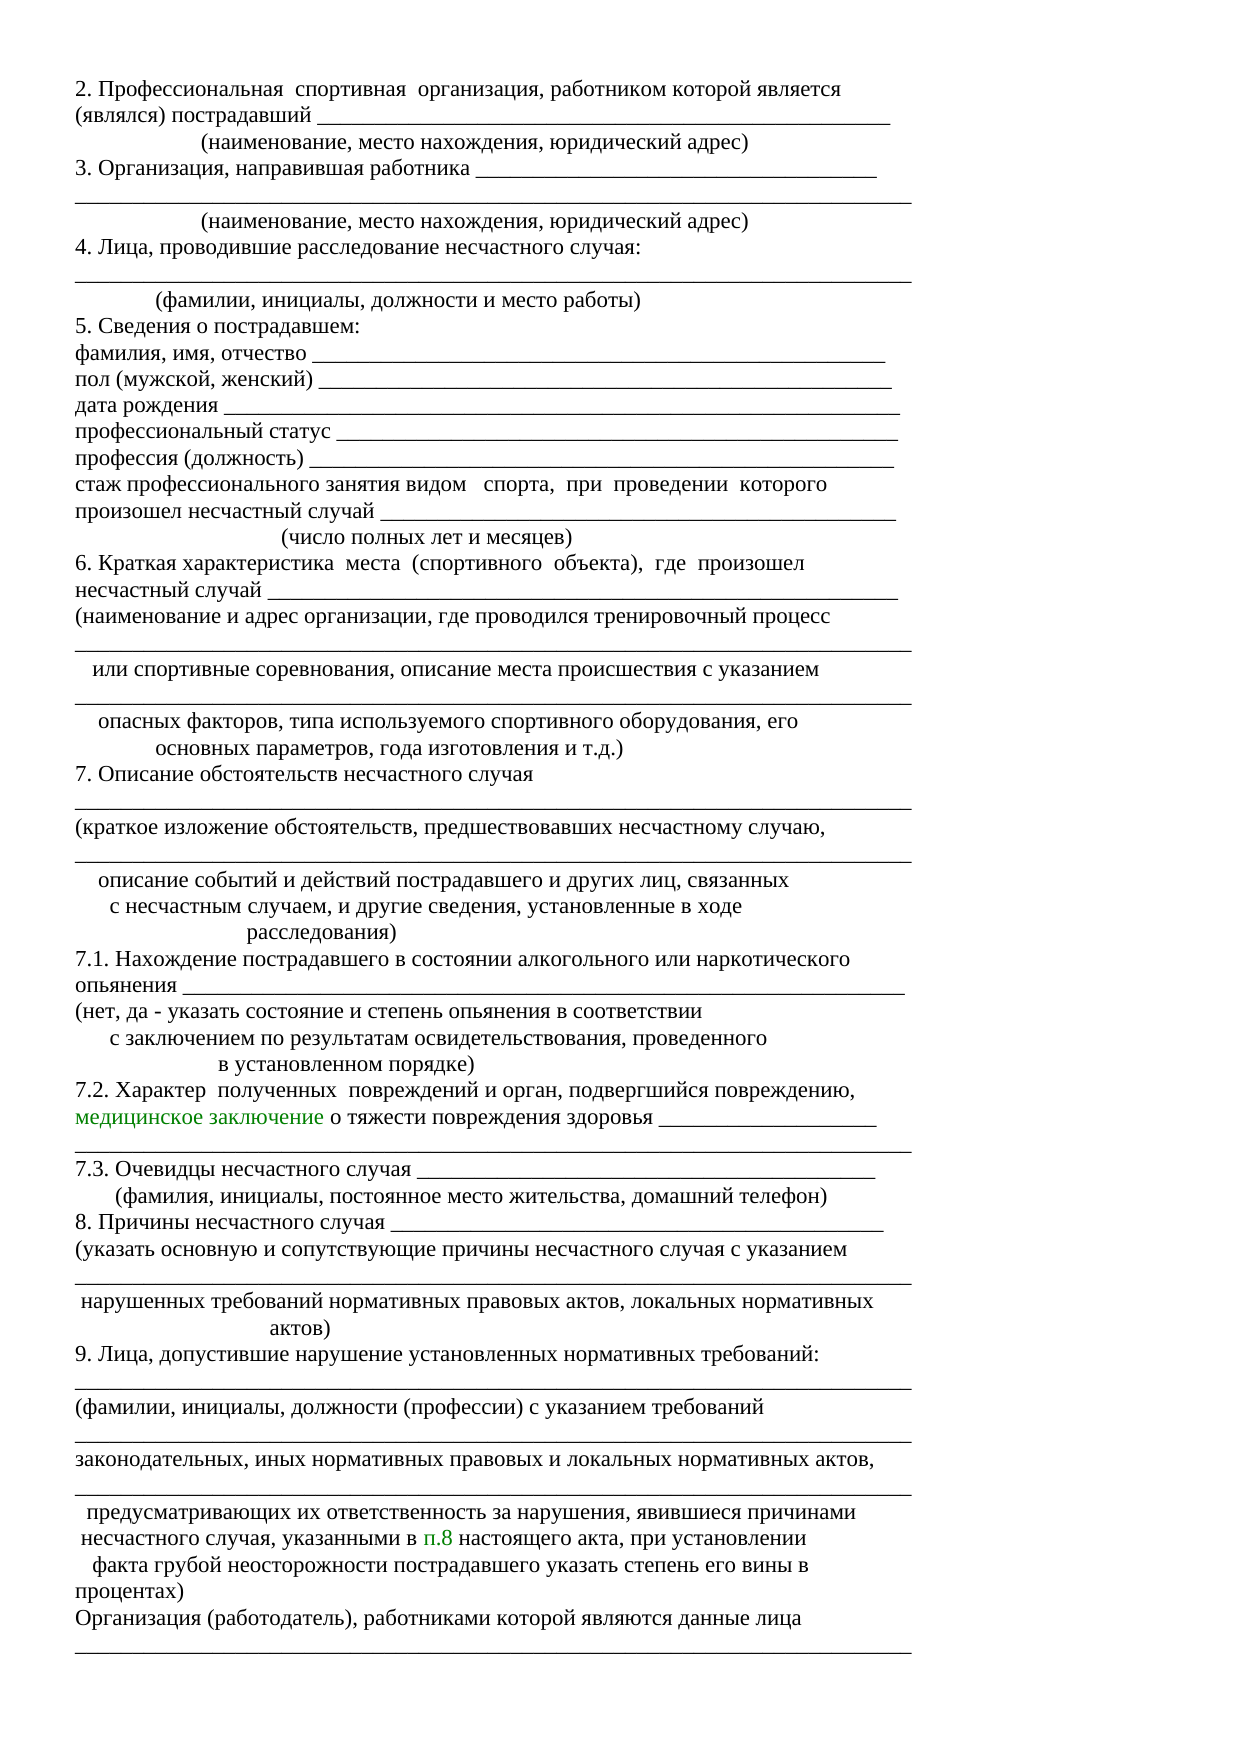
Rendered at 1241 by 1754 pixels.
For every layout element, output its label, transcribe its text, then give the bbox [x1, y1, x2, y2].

text 7.3. Очевидцы несчастного случая ________________________________________ [75, 1156, 1165, 1182]
text с несчастным случаем, и другие сведения, установленные в ходе [75, 892, 1165, 918]
text (фамилии, инициалы, должности и место работы) [75, 286, 1165, 312]
text с заключением по результатам освидетельствования, проведенного [75, 1024, 1165, 1050]
text пол (мужской, женский) __________________________________________________ [75, 365, 1165, 391]
text (число полных лет и месяцев) [75, 523, 1165, 549]
text 8. Причины несчастного случая ___________________________________________ [75, 1208, 1165, 1234]
text опасных факторов, типа используемого спортивного оборудования, его [75, 707, 1165, 734]
text процентах) [75, 1577, 1165, 1603]
text в установленном порядке) [75, 1050, 1165, 1076]
text 3. Организация, направившая работника ___________________________________ [75, 154, 1165, 180]
text 6. Краткая характеристика места (спортивного объекта), где произошел [75, 549, 1165, 576]
text несчастного случая, указанными в п.8 настоящего акта, при установлении [75, 1524, 1165, 1551]
text профессия (должность) ___________________________________________________ [75, 444, 1165, 470]
text _________________________________________________________________________ [75, 628, 1165, 655]
text _________________________________________________________________________ [75, 787, 1165, 813]
text (наименование и адрес организации, где проводился тренировочный процесс [75, 602, 1165, 628]
text основных параметров, года изготовления и т.д.) [75, 734, 1165, 760]
text _________________________________________________________________________ [75, 1261, 1165, 1287]
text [75, 1630, 1165, 1656]
text _________________________________________________________________________ [75, 259, 1165, 286]
text _________________________________________________________________________ [75, 839, 1165, 866]
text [75, 180, 1165, 207]
text _________________________________________________________________________ [75, 1366, 1165, 1393]
text _________________________________________________________________________ [75, 1419, 1165, 1445]
text 7.2. Характер полученных повреждений и орган, подвергшийся повреждению, [75, 1076, 1165, 1103]
text профессиональный статус _________________________________________________ [75, 418, 1165, 444]
text опьянения _______________________________________________________________ [75, 971, 1165, 997]
text предусматривающих их ответственность за нарушения, явившиеся причинами [75, 1498, 1165, 1524]
text или спортивные соревнования, описание места происшествия с указанием [75, 655, 1165, 681]
text произошел несчастный случай _____________________________________________ [75, 497, 1165, 523]
text законодательных, иных нормативных правовых и локальных нормативных актов, [75, 1445, 1165, 1472]
text 2. Профессиональная спортивная организация, работником которой является [75, 75, 1165, 101]
text 4. Лица, проводившие расследование несчастного случая: [75, 233, 1165, 259]
text факта грубой неосторожности пострадавшего указать степень его вины в [75, 1551, 1165, 1577]
text фамилия, имя, отчество __________________________________________________ [75, 338, 1165, 365]
text 5. Сведения о пострадавшем: [75, 312, 1165, 338]
text актов) [75, 1314, 1165, 1340]
text (краткое изложение обстоятельств, предшествовавших несчастному случаю, [75, 813, 1165, 839]
text описание событий и действий пострадавшего и других лиц, связанных [75, 866, 1165, 892]
text несчастный случай _______________________________________________________ [75, 576, 1165, 602]
text дата рождения ___________________________________________________________ [75, 391, 1165, 418]
text нарушенных требований нормативных правовых актов, локальных нормативных [75, 1287, 1165, 1314]
text стаж профессионального занятия видом спорта, при проведении которого [75, 470, 1165, 497]
text 7. Описание обстоятельств несчастного случая [75, 760, 1165, 787]
text (указать основную и сопутствующие причины несчастного случая с указанием [75, 1234, 1165, 1261]
text (наименование, место нахождения, юридический адрес) [75, 207, 1165, 233]
text медицинское заключение о тяжести повреждения здоровья ___________________ [75, 1103, 1165, 1129]
text Организация (работодатель), работниками которой являются данные лица [75, 1603, 1165, 1630]
text (нет, да - указать состояние и степень опьянения в соответствии [75, 997, 1165, 1024]
text _________________________________________________________________________ [75, 1129, 1165, 1156]
text расследования) [75, 918, 1165, 945]
text 9. Лица, допустившие нарушение установленных нормативных требований: [75, 1340, 1165, 1366]
text (фамилия, инициалы, постоянное место жительства, домашний телефон) [75, 1182, 1165, 1208]
text (фамилии, инициалы, должности (профессии) с указанием требований [75, 1393, 1165, 1419]
text (наименование, место нахождения, юридический адрес) [75, 128, 1165, 154]
text _________________________________________________________________________ [75, 681, 1165, 707]
text 7.1. Нахождение пострадавшего в состоянии алкогольного или наркотического [75, 945, 1165, 971]
text (являлся) пострадавший __________________________________________________ [75, 101, 1165, 128]
text _________________________________________________________________________ [75, 1472, 1165, 1498]
